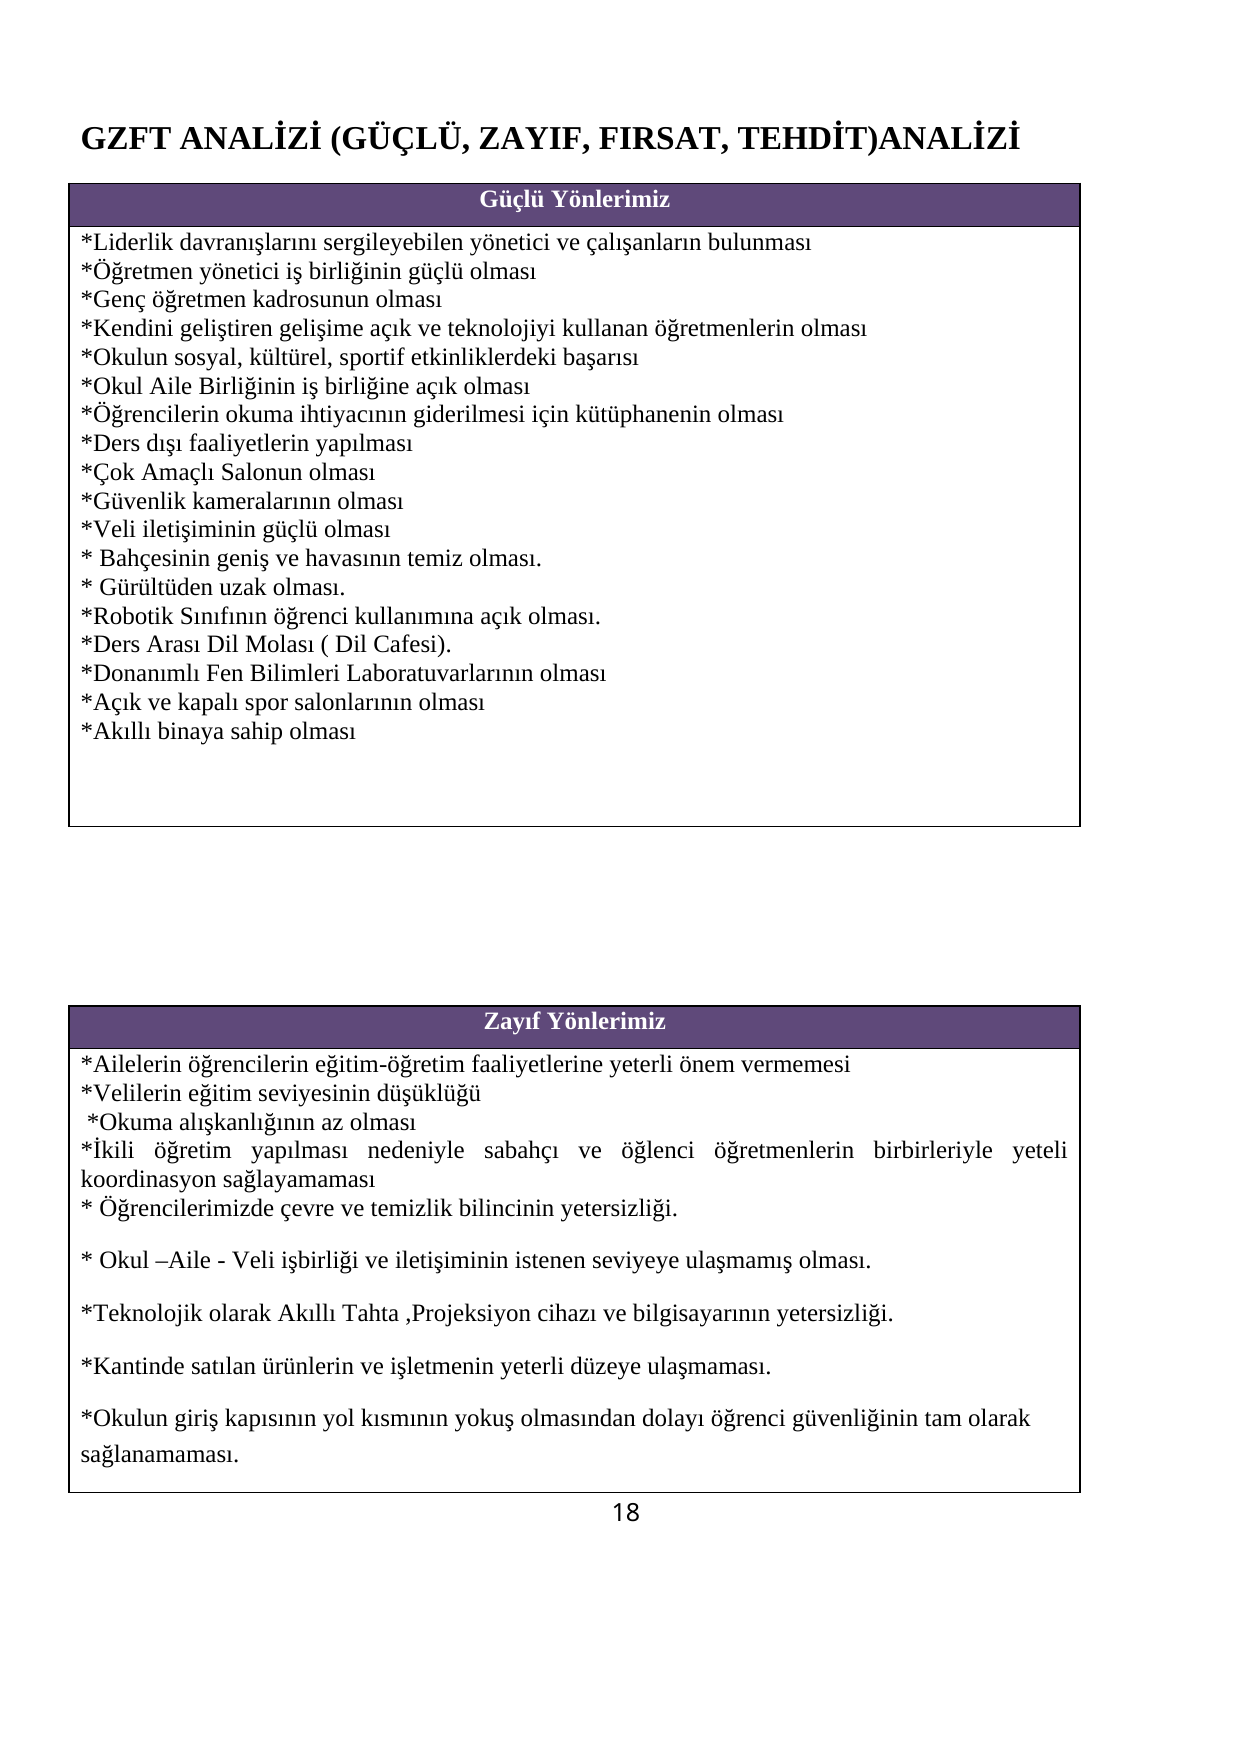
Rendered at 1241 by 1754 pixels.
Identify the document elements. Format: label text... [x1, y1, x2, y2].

table_cell *Ailelerin öğrencilerin eğitim-öğretim faaliyetlerine yeterli önem vermemesi *Velilerin eğitim seviyesinin düşüklüğü *Okuma alışkanlığının az olması *İkili öğretim yapılması nedeniyle sabahçı ve öğlenci öğretmenlerin birbirleriyle yeteli koordinasyon sağlayamaması * Öğrencilerimizde çevre ve temizlik bilincinin yetersizliği. * Okul –Aile - Veli işbirliği ve iletişiminin istenen seviyeye ulaşmamış olması. *Teknolojik olarak Akıllı Tahta ,Projeksiyon cihazı ve bilgisayarının yetersizliği. *Kantinde satılan ürünlerin ve işletmenin yeterli düzeye ulaşmaması. *Okulun giriş kapısının yol kısmının yokuş olmasından dolayı öğrenci güvenliğinin tam olarak sağlanamaması. [70, 1049, 1079, 1492]
table_header Zayıf Yönlerimiz [70, 1007, 1079, 1048]
text GZFT ANALİZİ (GÜÇLÜ, ZAYIF, FIRSAT, TEHDİT)ANALİZİ [80, 118, 1171, 156]
table_cell *Liderlik davranışlarını sergileyebilen yönetici ve çalışanların bulunması *Öğretmen yönetici iş birliğinin güçlü olması *Genç öğretmen kadrosunun olması *Kendini geliştiren gelişime açık ve teknolojiyi kullanan öğretmenlerin olması *Okulun sosyal, kültürel, sportif etkinliklerdeki başarısı *Okul Aile Birliğinin iş birliğine açık olması *Öğrencilerin okuma ihtiyacının giderilmesi için kütüphanenin olması *Ders dışı faaliyetlerin yapılması *Çok Amaçlı Salonun olması *Güvenlik kameralarının olması *Veli iletişiminin güçlü olması * Bahçesinin geniş ve havasının temiz olması. * Gürültüden uzak olması. *Robotik Sınıfının öğrenci kullanımına açık olması. *Ders Arası Dil Molası ( Dil Cafesi). *Donanımlı Fen Bilimleri Laboratuvarlarının olması *Açık ve kapalı spor salonlarının olması *Akıllı binaya sahip olması [70, 227, 1079, 826]
table_header Güçlü Yönlerimiz [70, 184, 1079, 226]
